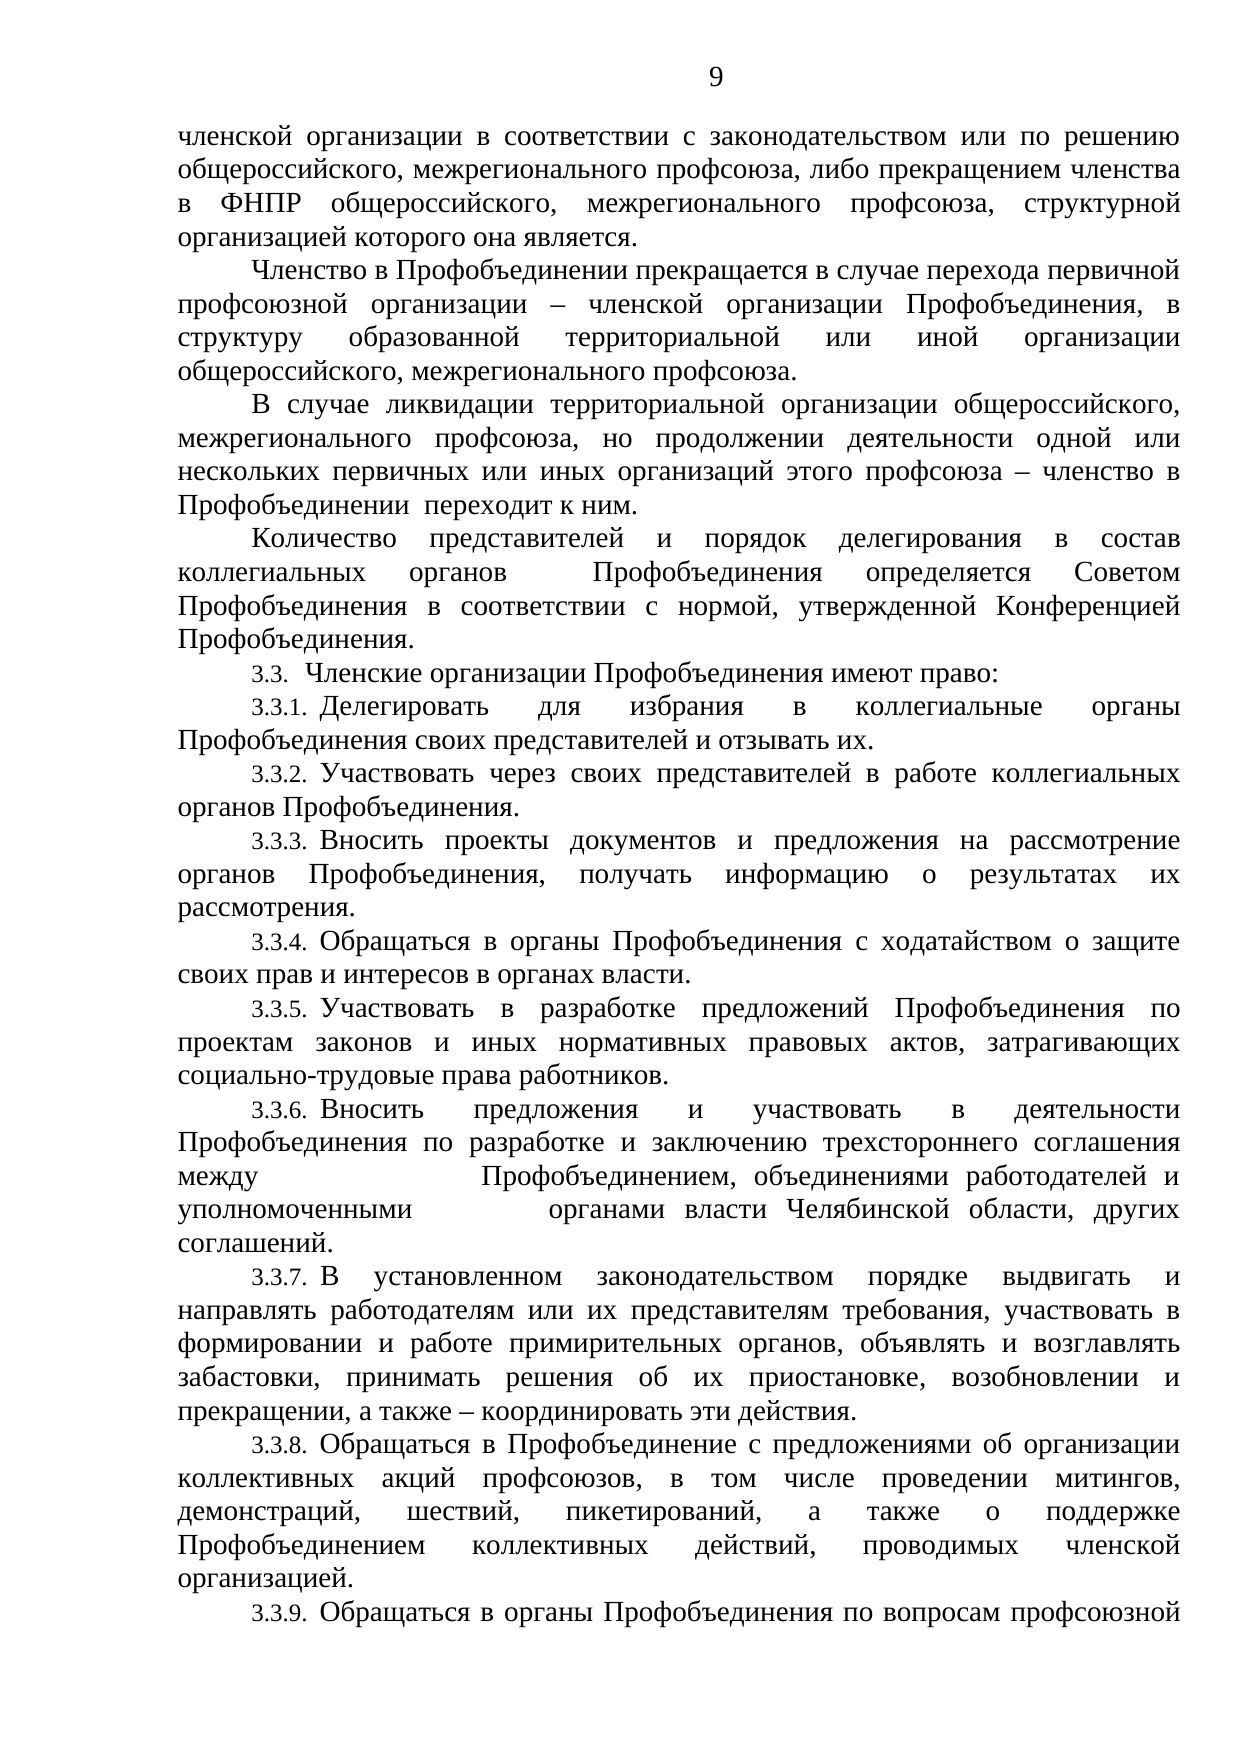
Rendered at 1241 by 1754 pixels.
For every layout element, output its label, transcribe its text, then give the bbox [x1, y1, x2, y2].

text В случае ликвидации территориальной организации общероссийского, межрегионального профсоюза, но продолжении деятельности одной или нескольких первичных или иных организаций этого профсоюза – членство в Профобъединении переходит к ним. [177, 386, 1181, 521]
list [177, 1594, 1181, 1627]
list Участвовать в разработке предложений Профобъединения по проектам законов и иных нормативных правовых актов, затрагивающих социально-трудовые права работников. [177, 990, 1181, 1091]
list Обращаться в Профобъединение с предложениями об организации коллективных акций профсоюзов, в том числе проведении митингов, демонстраций, шествий, пикетирований, а также о поддержке Профобъединением коллективных действий, проводимых членской организацией. [177, 1426, 1181, 1594]
list Вносить проекты документов и предложения на рассмотрение органов Профобъединения, получать информацию о результатах их рассмотрения. [177, 822, 1181, 923]
list Вносить предложения и участвовать в деятельности Профобъединения по разработке и заключению трехстороннего соглашения между Профобъединением, объединениями работодателей и уполномоченными органами власти Челябинской области, других соглашений. [177, 1091, 1181, 1258]
list Делегировать для избрания в коллегиальные органы Профобъединения своих представителей и отзывать их. [177, 688, 1181, 755]
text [177, 118, 1181, 252]
list В установленном законодательством порядке выдвигать и направлять работодателям или их представителям требования, участвовать в формировании и работе примирительных органов, объявлять и возглавлять забастовки, принимать решения об их приостановке, возобновлении и прекращении, а также – координировать эти действия. [177, 1258, 1181, 1426]
text Количество представителей и порядок делегирования в состав коллегиальных органов Профобъединения определяется Советом Профобъединения в соответствии с нормой, утвержденной Конференцией Профобъединения. [177, 521, 1181, 655]
list Участвовать через своих представителей в работе коллегиальных органов Профобъединения. [177, 755, 1181, 822]
list Членские организации Профобъединения имеют право: [177, 655, 1181, 688]
text Членство в Профобъединении прекращается в случае перехода первичной профсоюзной организации – членской организации Профобъединения, в структуру образованной территориальной или иной организации общероссийского, межрегионального профсоюза. [177, 252, 1181, 386]
list Обращаться в органы Профобъединения с ходатайством о защите своих прав и интересов в органах власти. [177, 923, 1181, 990]
